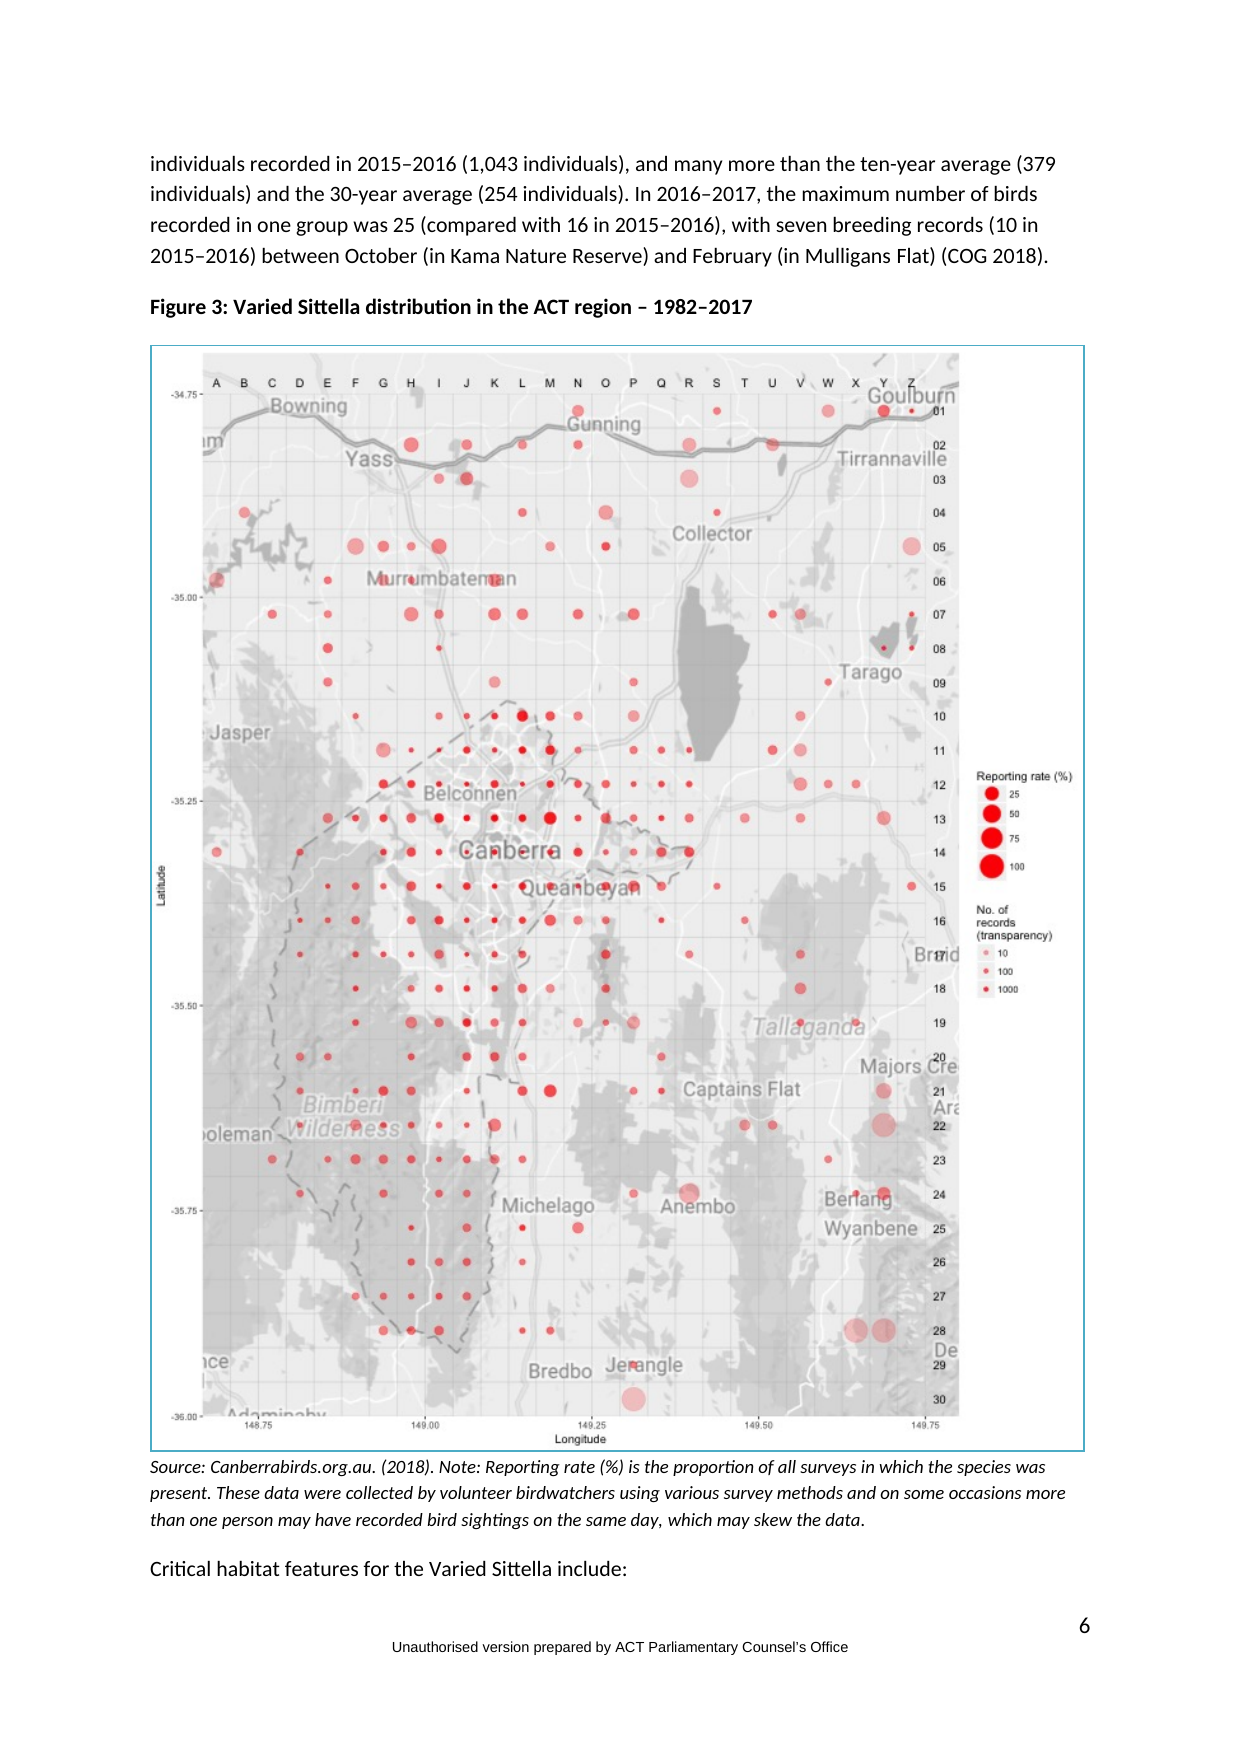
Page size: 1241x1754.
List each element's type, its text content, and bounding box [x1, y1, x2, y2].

text Critical habitat features for the Varied Sittella include: [150, 1555, 1090, 1582]
picture [152, 346, 1083, 1450]
text Figure 3: Varied Sittella distribution in the ACT region – 1982–2017 [150, 293, 1090, 320]
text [150, 150, 1090, 268]
